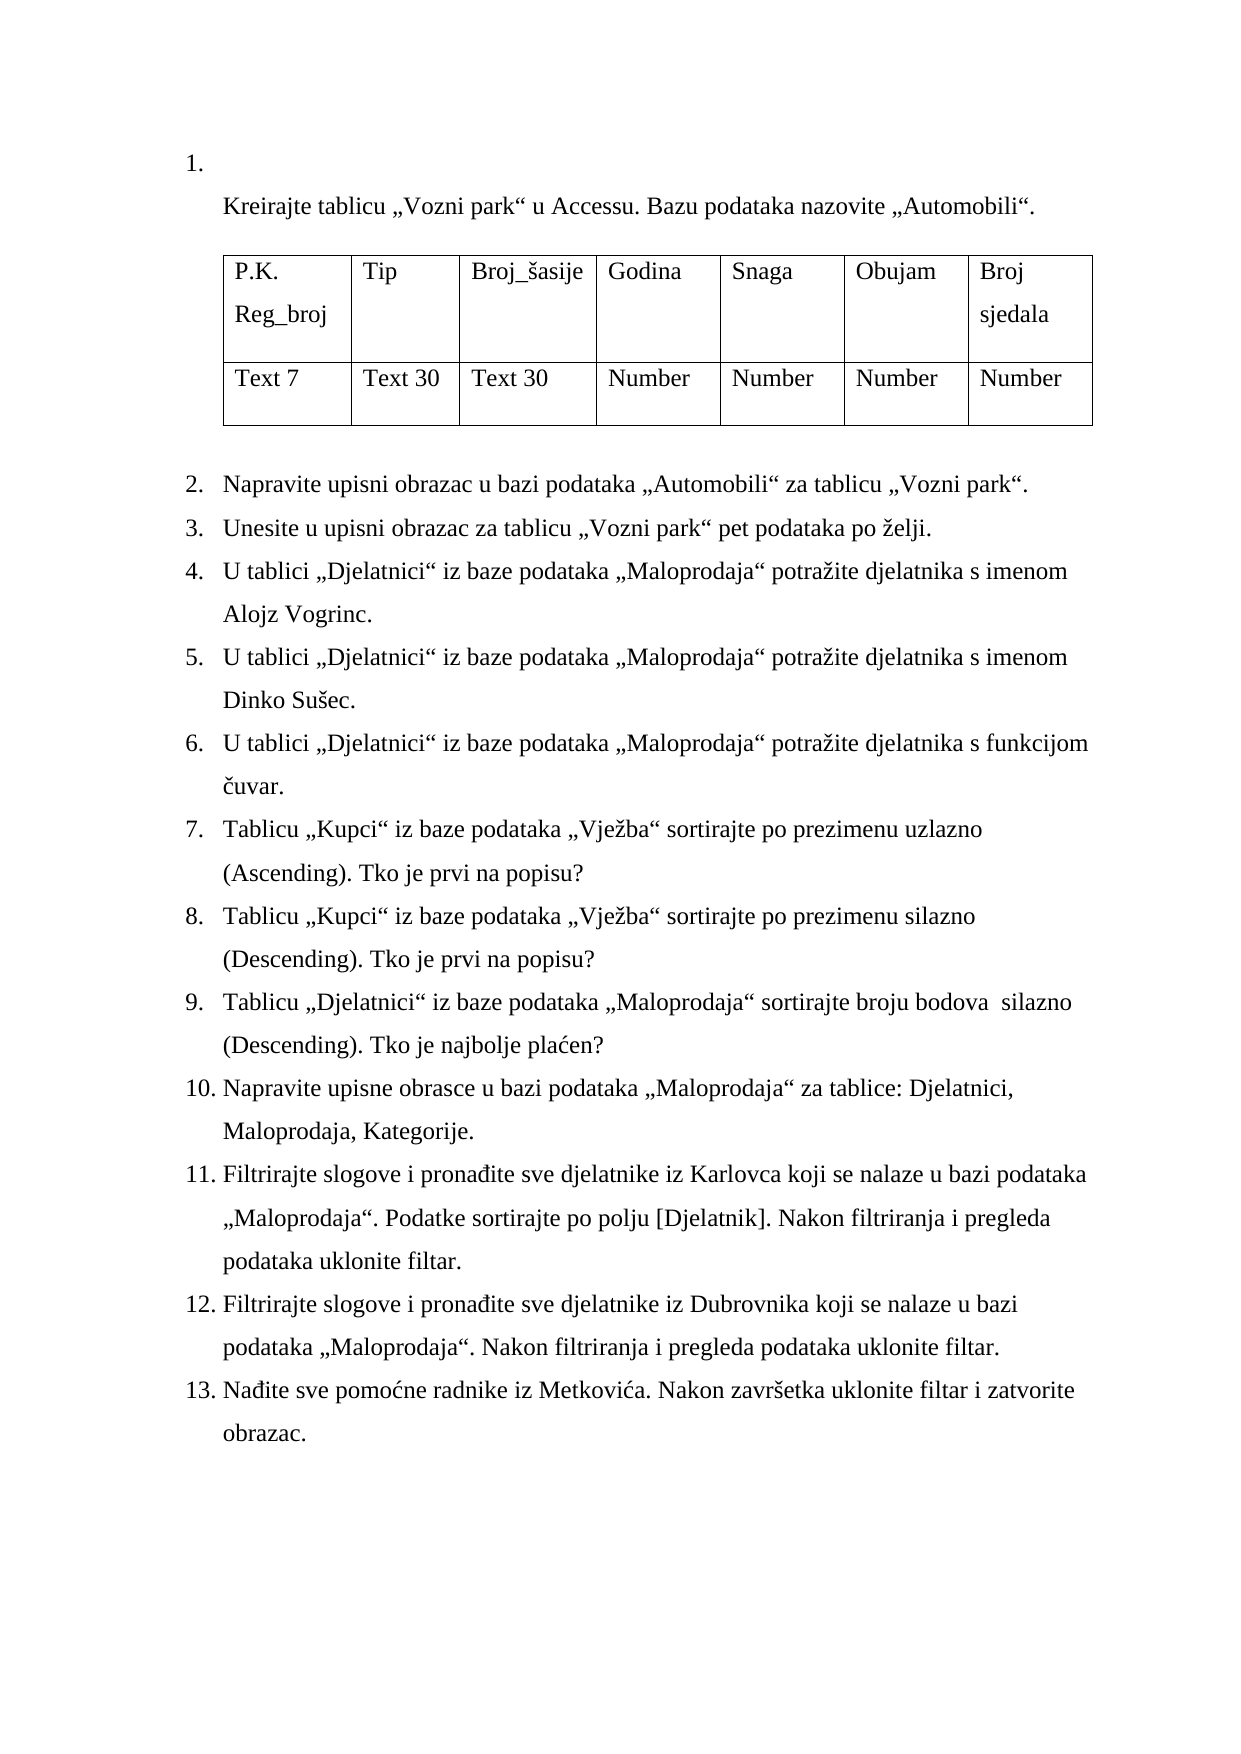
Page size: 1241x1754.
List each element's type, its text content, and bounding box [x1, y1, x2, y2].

table_cell Text 30 [352, 363, 459, 425]
table_cell Text 30 [460, 363, 596, 425]
table_header Obujam [845, 256, 968, 362]
table_cell Number [597, 363, 720, 425]
list U tablici „Djelatnici“ iz baze podataka „Maloprodaja“ potražite djelatnika s imenom Alojz Vogrinc. [185, 556, 1093, 628]
list Tablicu „Kupci“ iz baze podataka „Vježba“ sortirajte po prezimenu silazno (Descending). Tko je prvi na popisu? [185, 901, 1093, 973]
table_header Tip [352, 256, 459, 362]
table_cell Text 7 [224, 363, 351, 425]
list Tablicu „Kupci“ iz baze podataka „Vježba“ sortirajte po prezimenu uzlazno (Ascending). Tko je prvi na popisu? [185, 814, 1093, 886]
list Tablicu „Djelatnici“ iz baze podataka „Maloprodaja“ sortirajte broju bodova silazno (Descending). Tko je najbolje plaćen? [185, 987, 1093, 1059]
list Kreirajte tablicu „Vozni park“ u Accessu. Bazu podataka nazovite „Automobili“. [223, 191, 1093, 219]
list U tablici „Djelatnici“ iz baze podataka „Maloprodaja“ potražite djelatnika s imenom Dinko Sušec. [185, 642, 1093, 714]
table_cell Number [845, 363, 968, 425]
table_header Godina [597, 256, 720, 362]
table_header Snaga [721, 256, 844, 362]
table_header Broj_šasije [460, 256, 596, 362]
list Filtrirajte slogove i pronađite sve djelatnike iz Dubrovnika koji se nalaze u bazi podataka „Maloprodaja“. Nakon filtriranja i pregleda podataka uklonite filtar. [185, 1289, 1093, 1361]
list Filtrirajte slogove i pronađite sve djelatnike iz Karlovca koji se nalaze u bazi podataka „Maloprodaja“. Podatke sortirajte po polju [Djelatnik]. Nakon filtriranja i pregleda podataka uklonite filtar. [185, 1159, 1093, 1274]
table_header Broj sjedala [969, 256, 1092, 362]
list U tablici „Djelatnici“ iz baze podataka „Maloprodaja“ potražite djelatnika s funkcijom čuvar. [185, 728, 1093, 800]
table_cell Number [721, 363, 844, 425]
list Napravite upisne obrasce u bazi podataka „Maloprodaja“ za tablice: Djelatnici, Maloprodaja, Kategorije. [185, 1073, 1093, 1145]
table_header P.K. Reg_broj [224, 256, 351, 362]
list Napravite upisni obrazac u bazi podataka „Automobili“ za tablicu „Vozni park“. [185, 469, 1093, 498]
list Nađite sve pomoćne radnike iz Metkovića. Nakon završetka uklonite filtar i zatvorite obrazac. [185, 1375, 1093, 1447]
list Unesite u upisni obrazac za tablicu „Vozni park“ pet podataka po želji. [185, 513, 1093, 541]
table_cell Number [969, 363, 1092, 425]
